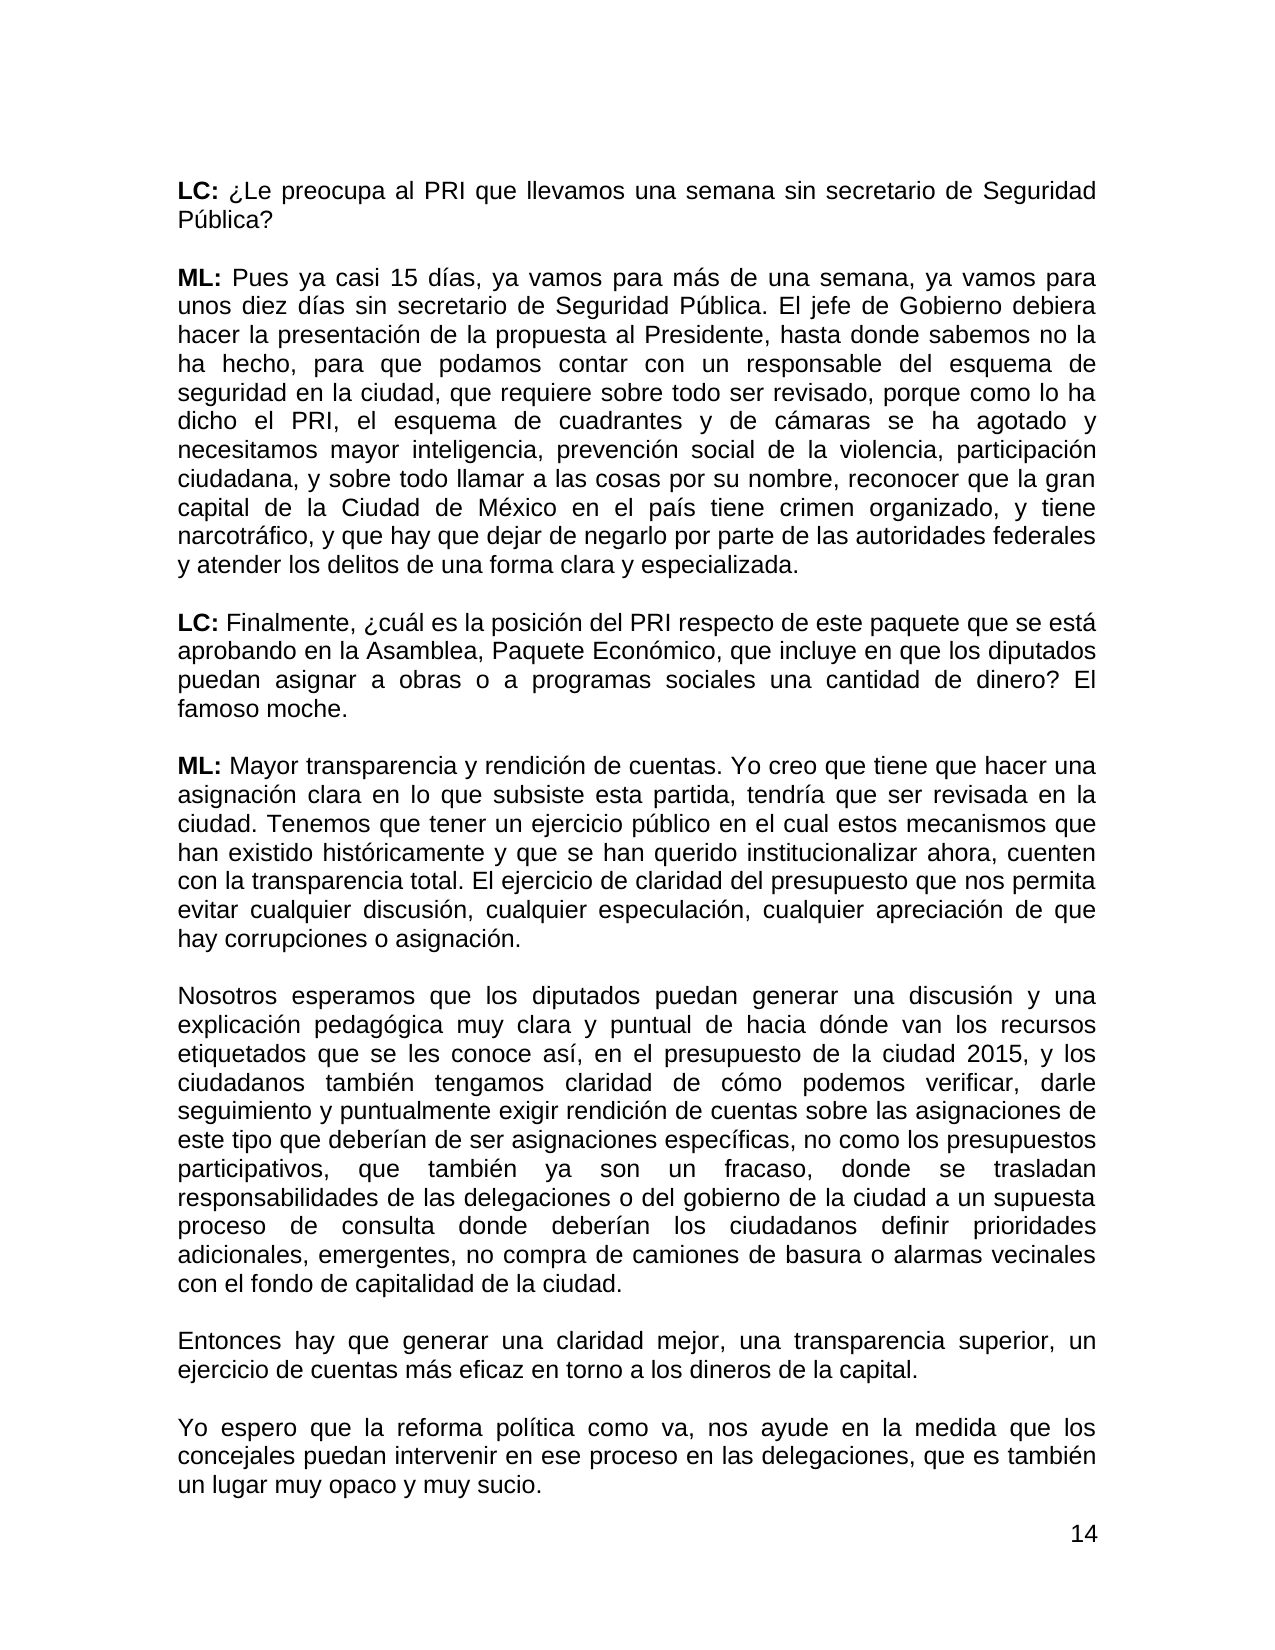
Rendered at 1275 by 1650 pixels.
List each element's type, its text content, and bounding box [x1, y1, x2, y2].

text Yo espero que la reforma política como va, nos ayude en la medida que los concejales puedan intervenir en ese proceso en las delegaciones, que es también un lugar muy opaco y muy sucio. [177, 1413, 1098, 1499]
text LC: ¿Le preocupa al PRI que llevamos una semana sin secretario de Seguridad Pública? [177, 176, 1098, 234]
text ML: Pues ya casi 15 días, ya vamos para más de una semana, ya vamos para unos diez días sin secretario de Seguridad Pública. El jefe de Gobierno debiera hacer la presentación de la propuesta al Presidente, hasta donde sabemos no la ha hecho, para que podamos contar con un responsable del esquema de seguridad en la ciudad, que requiere sobre todo ser revisado, porque como lo ha dicho el PRI, el esquema de cuadrantes y de cámaras se ha agotado y necesitamos mayor inteligencia, prevención social de la violencia, participación ciudadana, y sobre todo llamar a las cosas por su nombre, reconocer que la gran capital de la Ciudad de México en el país tiene crimen organizado, y tiene narcotráfico, y que hay que dejar de negarlo por parte de las autoridades federales y atender los delitos de una forma clara y especializada. [177, 263, 1098, 579]
text Entonces hay que generar una claridad mejor, una transparencia superior, un ejercicio de cuentas más eficaz en torno a los dineros de la capital. [177, 1326, 1098, 1384]
text ML: Mayor transparencia y rendición de cuentas. Yo creo que tiene que hacer una asignación clara en lo que subsiste esta partida, tendría que ser revisada en la ciudad. Tenemos que tener un ejercicio público en el cual estos mecanismos que han existido históricamente y que se han querido institucionalizar ahora, cuenten con la transparencia total. El ejercicio de claridad del presupuesto que nos permita evitar cualquier discusión, cualquier especulación, cualquier apreciación de que hay corrupciones o asignación. [177, 751, 1098, 953]
text LC: Finalmente, ¿cuál es la posición del PRI respecto de este paquete que se está aprobando en la Asamblea, Paquete Económico, que incluye en que los diputados puedan asignar a obras o a programas sociales una cantidad de dinero? El famoso moche. [177, 608, 1098, 723]
text Nosotros esperamos que los diputados puedan generar una discusión y una explicación pedagógica muy clara y puntual de hacia dónde van los recursos etiquetados que se les conoce así, en el presupuesto de la ciudad 2015, y los ciudadanos también tengamos claridad de cómo podemos verificar, darle seguimiento y puntualmente exigir rendición de cuentas sobre las asignaciones de este tipo que deberían de ser asignaciones específicas, no como los presupuestos participativos, que también ya son un fracaso, donde se trasladan responsabilidades de las delegaciones o del gobierno de la ciudad a un supuesta proceso de consulta donde deberían los ciudadanos definir prioridades adicionales, emergentes, no compra de camiones de basura o alarmas vecinales con el fondo de capitalidad de la ciudad. [177, 981, 1098, 1298]
